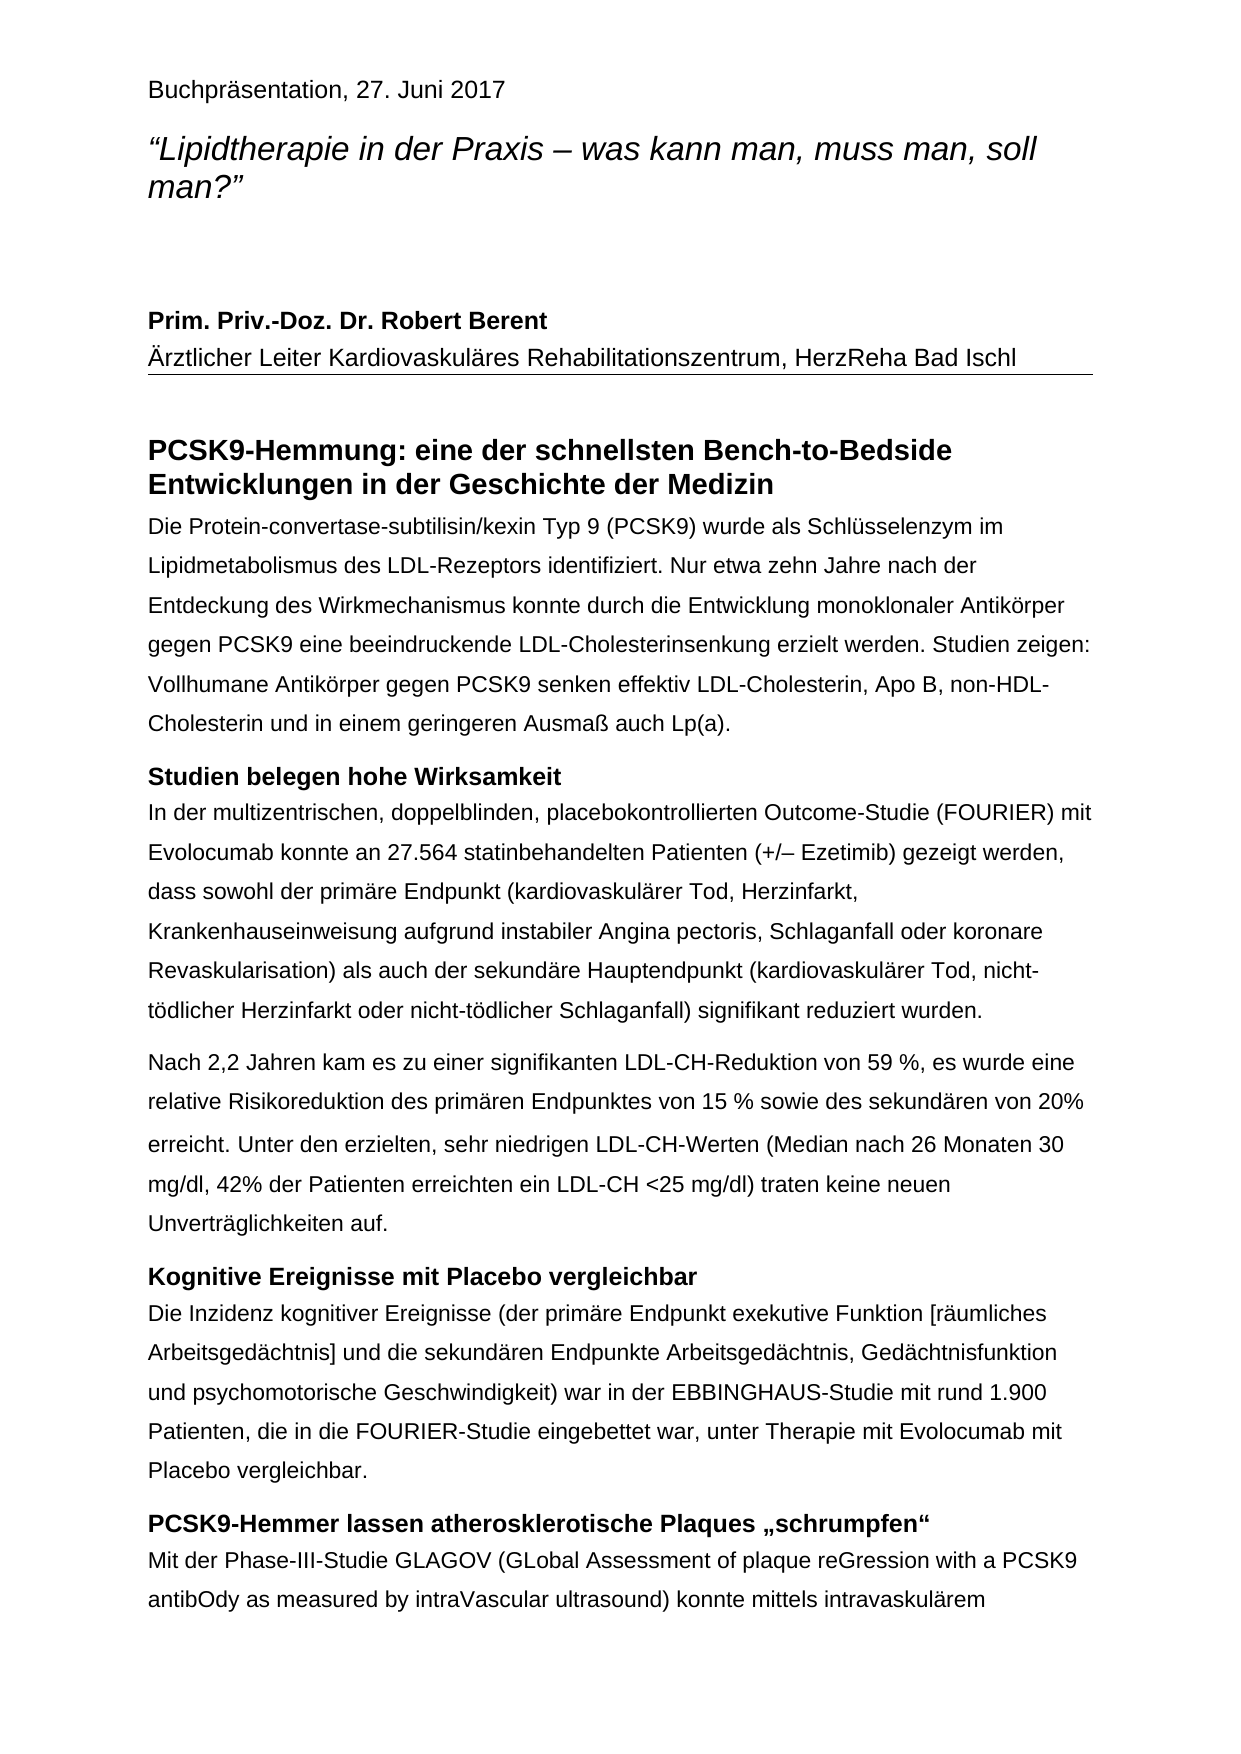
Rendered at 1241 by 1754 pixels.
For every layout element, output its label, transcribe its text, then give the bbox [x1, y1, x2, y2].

text PCSK9-Hemmung: eine der schnellsten Bench-to-Bedside Entwicklungen in der Geschichte der Medizin [148, 433, 1093, 500]
text Kognitive Ereignisse mit Placebo vergleichbar [148, 1262, 1093, 1291]
text PCSK9-Hemmer lassen atherosklerotische Plaques „schrumpfen“ [148, 1509, 1093, 1538]
text Die Protein-convertase-subtilisin/kexin Typ 9 (PCSK9) wurde als Schlüsselenzym im Lipidmetabolismus des LDL-Rezeptors identifiziert. Nur etwa zehn Jahre nach der Entdeckung des Wirkmechanismus konnte durch die Entwicklung monoklonaler Antikörper gegen PCSK9 eine beeindruckende LDL-Cholesterinsenkung erzielt werden. Studien zeigen: Vollhumane Antikörper gegen PCSK9 senken effektiv LDL-Cholesterin, Apo B, non-HDL-Cholesterin und in einem geringeren Ausmaß auch Lp(a). [148, 513, 1093, 736]
text In der multizentrischen, doppelblinden, placebokontrollierten Outcome-Studie (FOURIER) mit Evolocumab konnte an 27.564 statinbehandelten Patienten (+/– Ezetimib) gezeigt werden, dass sowohl der primäre Endpunkt (kardiovaskulärer Tod, Herzinfarkt, Krankenhauseinweisung aufgrund instabiler Angina pectoris, Schlaganfall oder koronare Revaskularisation) als auch der sekundäre Hauptendpunkt (kardiovaskulärer Tod, nicht-tödlicher Herzinfarkt oder nicht-tödlicher Schlaganfall) signifikant reduziert wurden. [148, 799, 1093, 1023]
text Studien belegen hohe Wirksamkeit [148, 762, 1093, 791]
text Die Inzidenz kognitiver Ereignisse (der primäre Endpunkt exekutive Funktion [räumliches Arbeitsgedächtnis] und die sekundären Endpunkte Arbeitsgedächtnis, Gedächtnisfunktion und psychomotorische Geschwindigkeit) war in der EBBINGHAUS-Studie mit rund 1.900 Patienten, die in die FOURIER-Studie eingebettet war, unter Therapie mit Evolocumab mit Placebo vergleichbar. [148, 1299, 1093, 1484]
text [148, 1547, 1093, 1613]
text Prim. Priv.-Doz. Dr. Robert Berent [148, 306, 1093, 334]
text Nach 2,2 Jahren kam es zu einer signifikanten LDL-CH-Reduktion von 59 %, es wurde eine relative Risikoreduktion des primären Endpunktes von 15 % sowie des sekundären von 20% erreicht. Unter den erzielten, sehr niedrigen LDL-CH-Werten (Median nach 26 Monaten 30 mg/dl, 42% der Patienten erreichten ein LDL-CH <25 mg/dl) traten keine neuen Unverträglichkeiten auf. [148, 1049, 1093, 1237]
text Ärztlicher Leiter Kardiovaskuläres Rehabilitationszentrum, HerzReha Bad Ischl [148, 343, 1093, 374]
